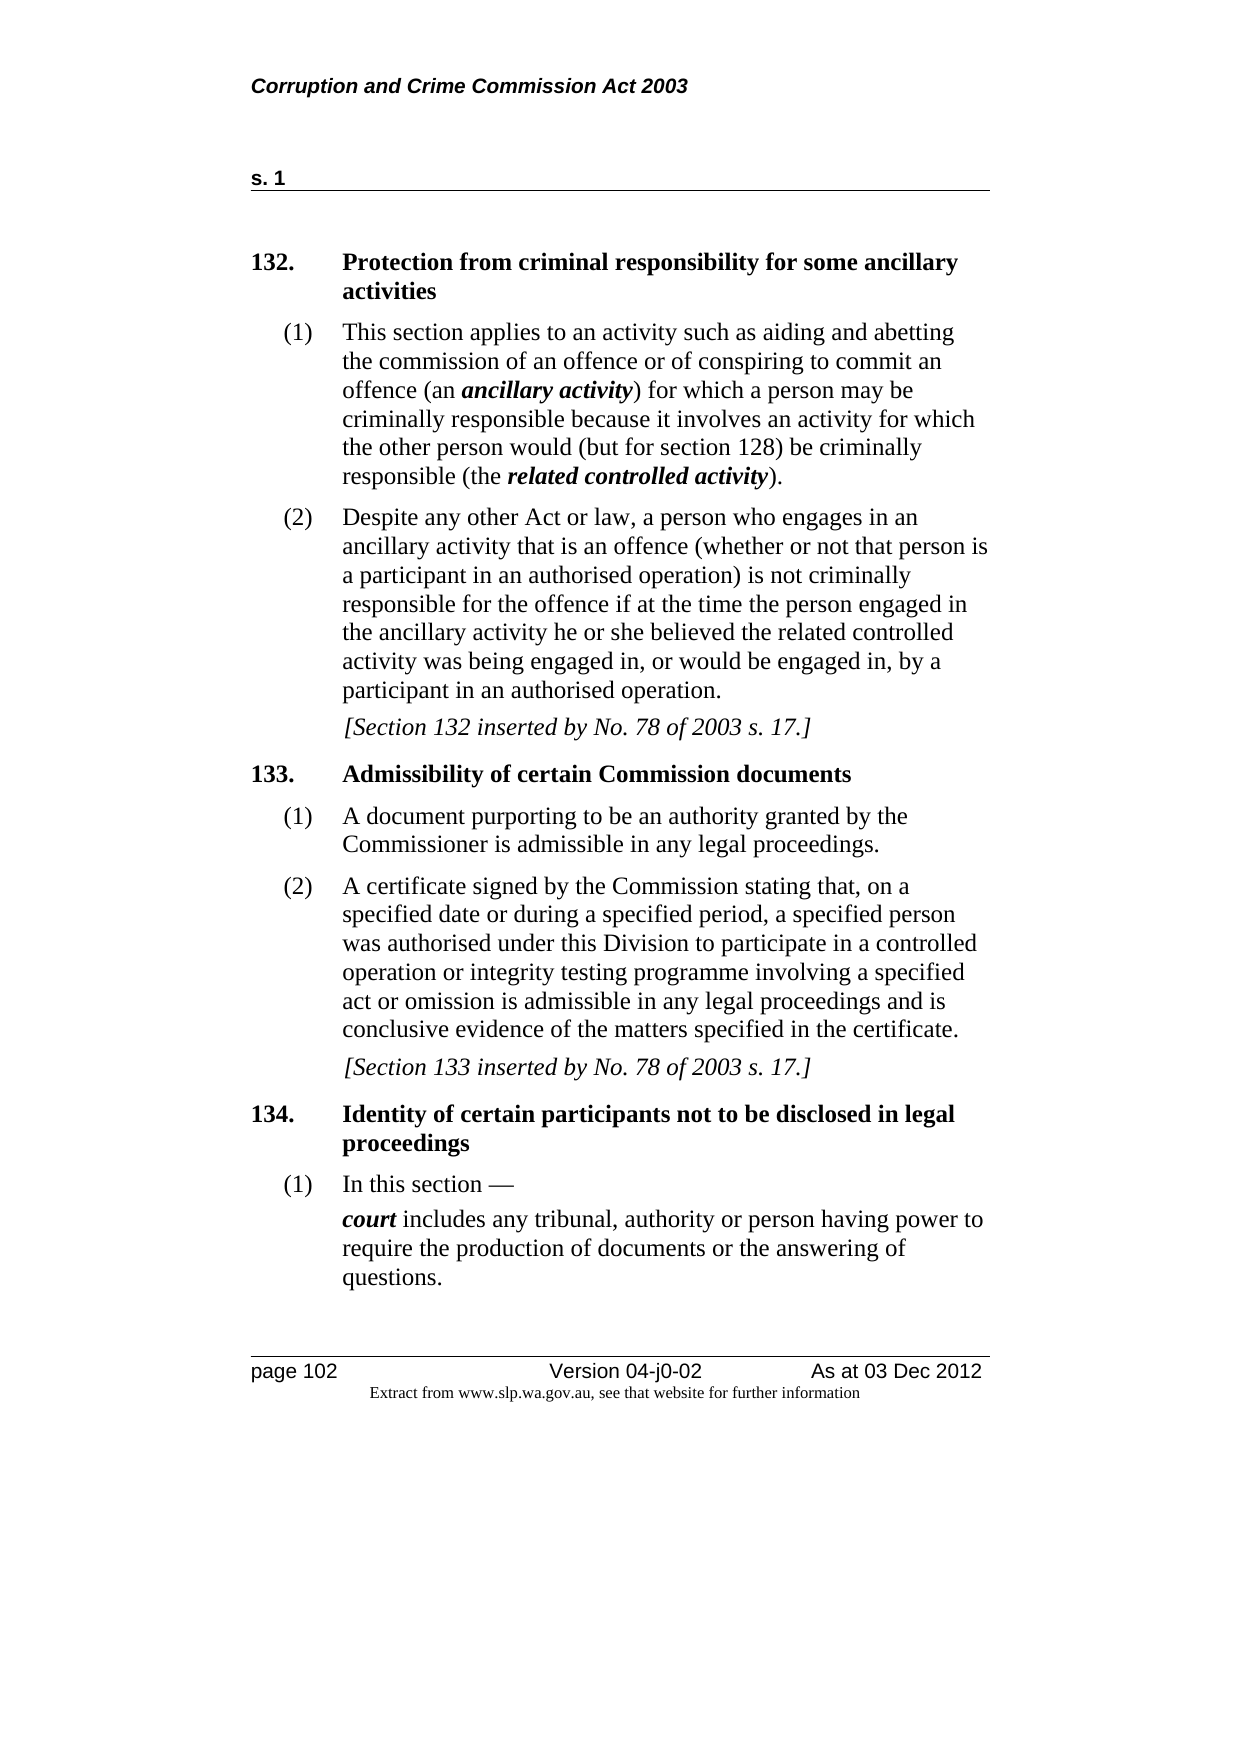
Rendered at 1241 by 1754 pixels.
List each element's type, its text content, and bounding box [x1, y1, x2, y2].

text (1) In this section — [251, 1169, 990, 1198]
text (2) Despite any other Act or law, a person who engages in an ancillary activity that is an offence (whether or not that person is a participant in an authorised operation) is not criminally responsible for the offence if at the time the person engaged in the ancillary activity he or she believed the related controlled activity was being engaged in, or would be engaged in, by a participant in an authorised operation. [251, 502, 990, 704]
text [Section 132 inserted by No. 78 of 2003 s. 17.] [251, 712, 990, 741]
subtitle 132. Protection from criminal responsibility for some ancillary activities [251, 247, 990, 305]
subtitle 134. Identity of certain participants not to be disclosed in legal proceedings [251, 1099, 990, 1157]
subtitle 133. Admissibility of certain Commission documents [251, 759, 990, 788]
text (1) This section applies to an activity such as aiding and abetting the commission of an offence or of conspiring to commit an offence (an ancillary activity) for which a person may be criminally responsible because it involves an activity for which the other person would (but for section 128) be criminally responsible (the related controlled activity). [251, 317, 990, 490]
text [Section 133 inserted by No. 78 of 2003 s. 17.] [251, 1052, 990, 1080]
text (2) A certificate signed by the Commission stating that, on a specified date or during a specified period, a specified person was authorised under this Division to participate in a controlled operation or integrity testing programme involving a specified act or omission is admissible in any legal proceedings and is conclusive evidence of the matters specified in the certificate. [251, 871, 990, 1043]
text court includes any tribunal, authority or person having power to require the production of documents or the answering of questions. [251, 1204, 990, 1290]
text (1) A document purporting to be an authority granted by the Commissioner is admissible in any legal proceedings. [251, 801, 990, 858]
